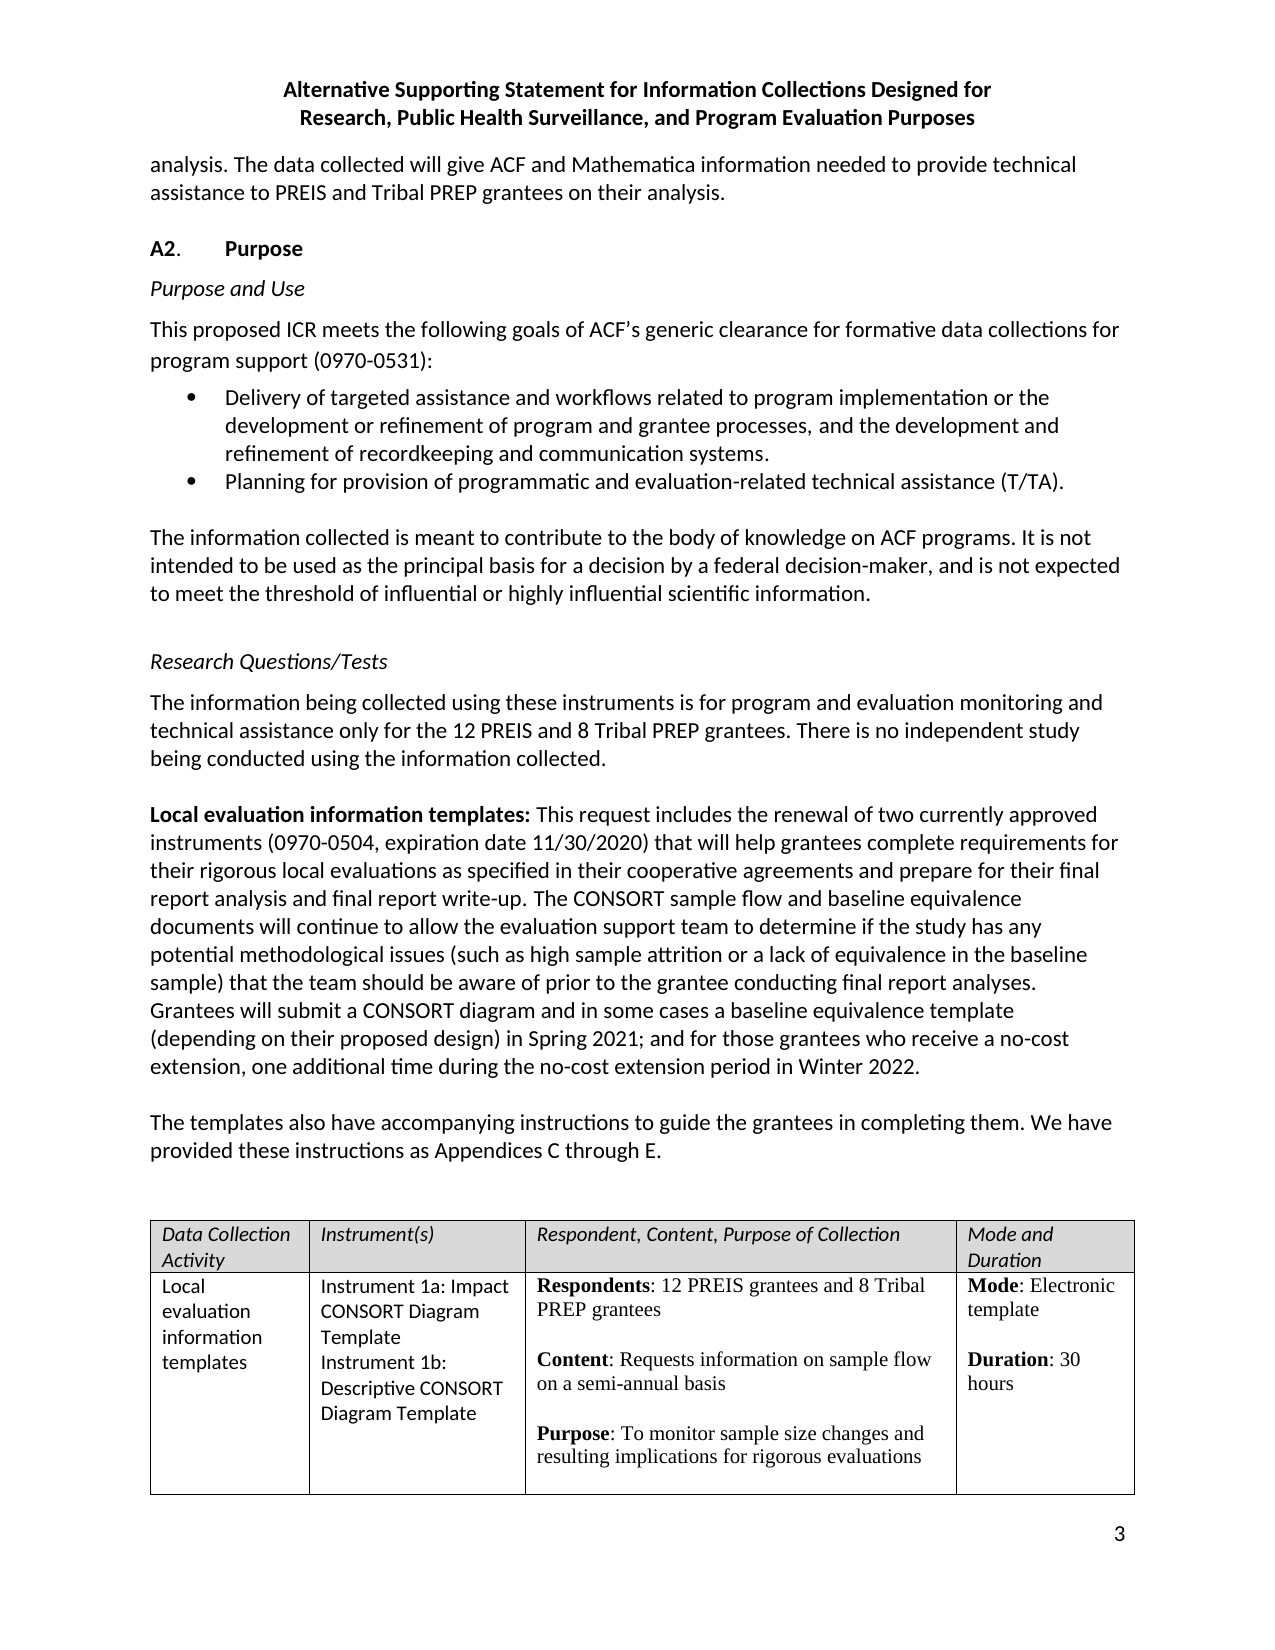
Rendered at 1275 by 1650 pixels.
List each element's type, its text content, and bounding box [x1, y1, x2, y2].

table_header Data Collection Activity [151, 1221, 309, 1272]
text The information being collected using these instruments is for program and evaluation monitoring and technical assistance only for the 12 PREIS and 8 Tribal PREP grantees. There is no independent study being conducted using the information collected. [150, 688, 1125, 772]
subtitle This proposed ICR meets the following goals of ACF’s generic clearance for formative data collections for program support (0970-0531): [150, 315, 1125, 374]
list Planning for provision of programmatic and evaluation-related technical assistance (T/TA). [187, 467, 1125, 495]
text The information collected is meant to contribute to the body of knowledge on ACF programs. It is not intended to be used as the principal basis for a decision by a federal decision-maker, and is not expected to meet the threshold of influential or highly influential scientific information. [150, 523, 1125, 607]
table_cell Respondents: 12 PREIS grantees and 8 Tribal PREP grantees Content: Requests information on sample flow on a semi-annual basis Purpose: To monitor sample size changes and resulting implications for rigorous evaluations [526, 1273, 956, 1494]
table_cell Instrument 1a: Impact CONSORT Diagram Template Instrument 1b: Descriptive CONSORT Diagram Template [310, 1273, 525, 1494]
table_cell Mode: Electronic template Duration: 30 hours [957, 1273, 1134, 1494]
table_header Instrument(s) [310, 1221, 525, 1272]
text A2. Purpose [150, 234, 1125, 262]
text Research Questions/Tests [150, 647, 1125, 676]
text The templates also have accompanying instructions to guide the grantees in completing them. We have provided these instructions as Appendices C through E. [150, 1108, 1125, 1164]
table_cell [151, 1273, 309, 1494]
text Purpose and Use [150, 274, 1125, 303]
table_header Respondent, Content, Purpose of Collection [526, 1221, 956, 1272]
table_header Mode and Duration [957, 1221, 1134, 1272]
text Local evaluation information templates: This request includes the renewal of two currently approved instruments (0970-0504, expiration date 11/30/2020) that will help grantees complete requirements for their rigorous local evaluations as specified in their cooperative agreements and prepare for their final report analysis and final report write-up. The CONSORT sample flow and baseline equivalence documents will continue to allow the evaluation support team to determine if the study has any potential methodological issues (such as high sample attrition or a lack of equivalence in the baseline sample) that the team should be aware of prior to the grantee conducting final report analyses. Grantees will submit a CONSORT diagram and in some cases a baseline equivalence template (depending on their proposed design) in Spring 2021; and for those grantees who receive a no-cost extension, one additional time during the no-cost extension period in Winter 2022. [150, 800, 1125, 1080]
list Delivery of targeted assistance and workflows related to program implementation or the development or refinement of program and grantee processes, and the development and refinement of recordkeeping and communication systems. [187, 383, 1125, 467]
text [150, 150, 1125, 206]
